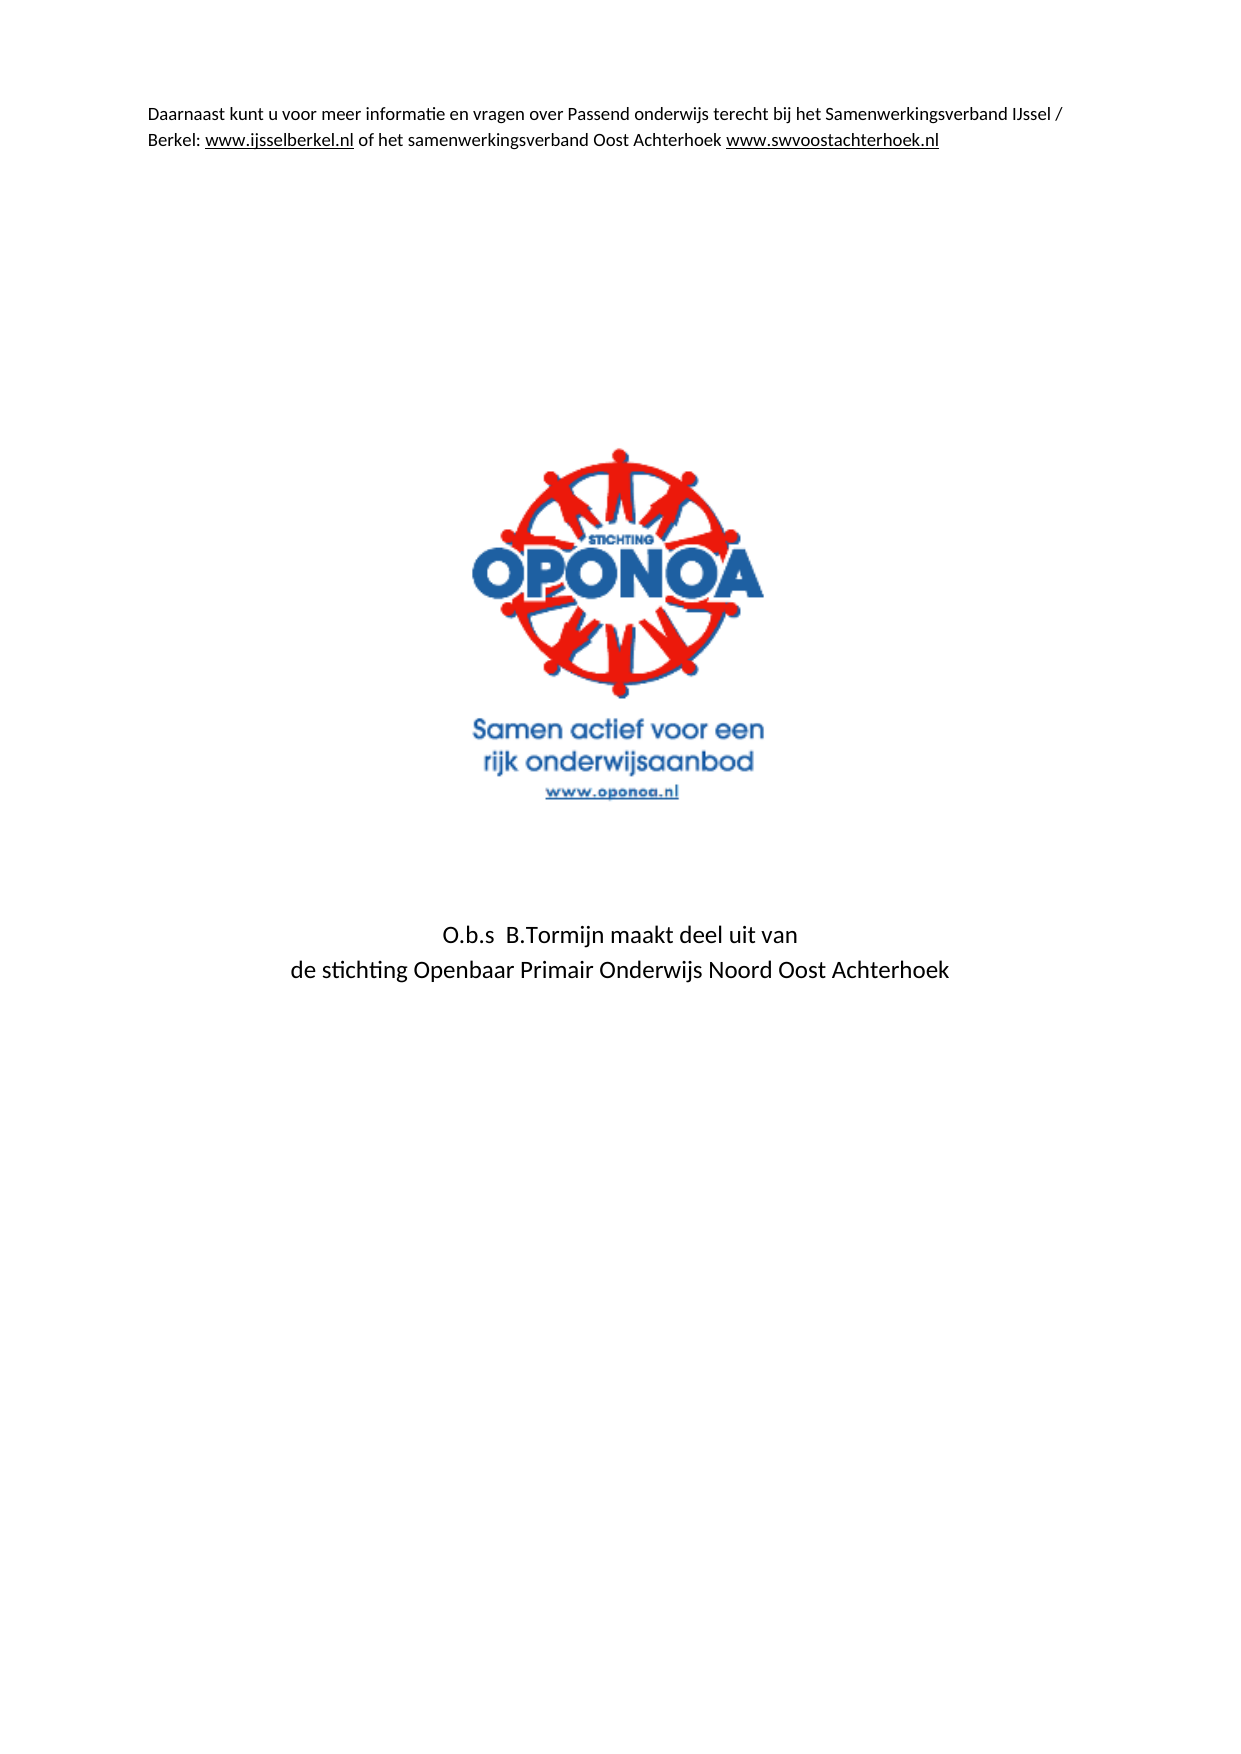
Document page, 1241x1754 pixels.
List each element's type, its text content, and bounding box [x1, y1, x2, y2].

picture [461, 442, 779, 815]
text de stichting Openbaar Primair Onderwijs Noord Oost Achterhoek [148, 954, 1092, 984]
text O.b.s B.Tormijn maakt deel uit van [148, 919, 1092, 949]
text Daarnaast kunt u voor meer informatie en vragen over Passend onderwijs terecht bij het Samenwerkingsverband IJssel / Berkel: www.ijsselberkel.nl of het samenwerkingsverband Oost Achterhoek www.swvoostachterhoek.nl [148, 102, 1092, 151]
